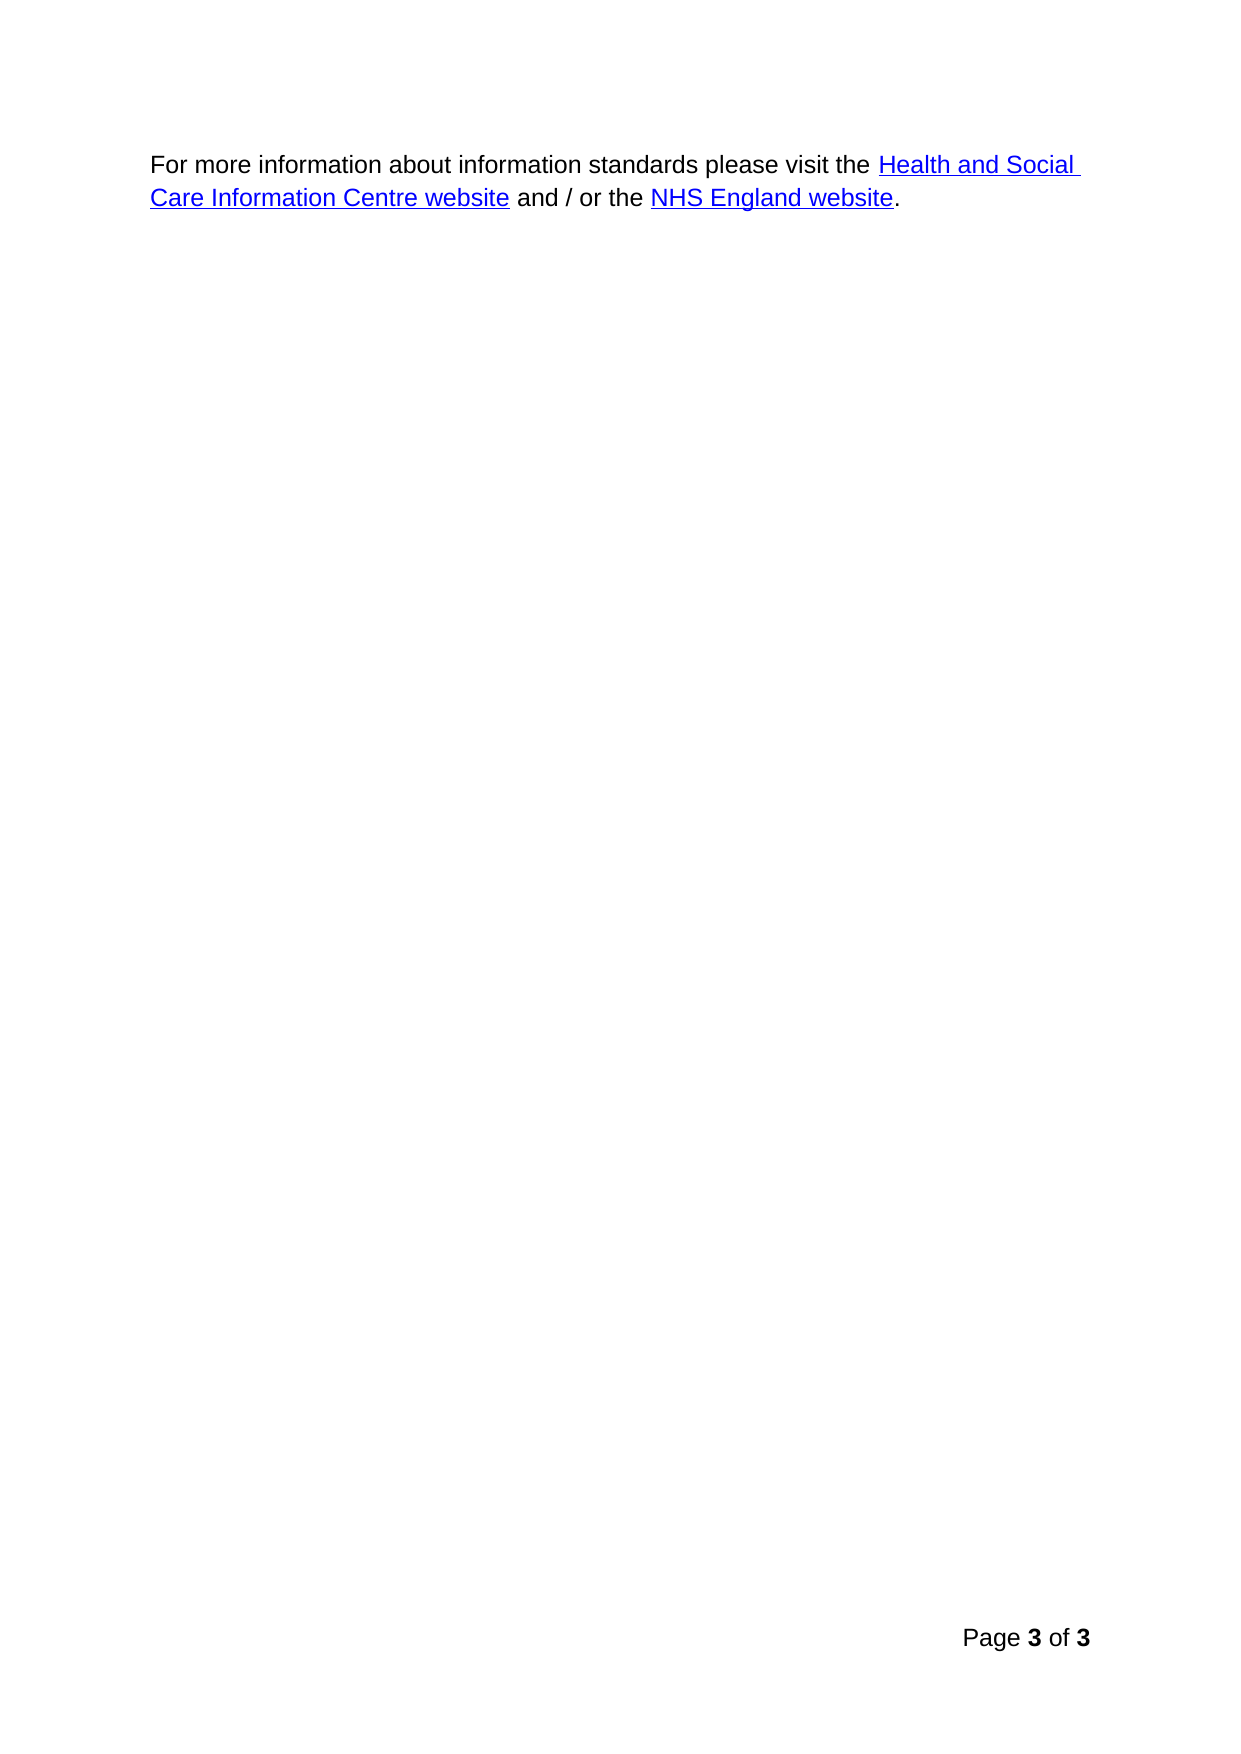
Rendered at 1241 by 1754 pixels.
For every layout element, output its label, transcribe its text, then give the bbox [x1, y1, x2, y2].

text For more information about information standards please visit the Health and Social Care Information Centre website and / or the NHS England website. [150, 150, 1090, 212]
